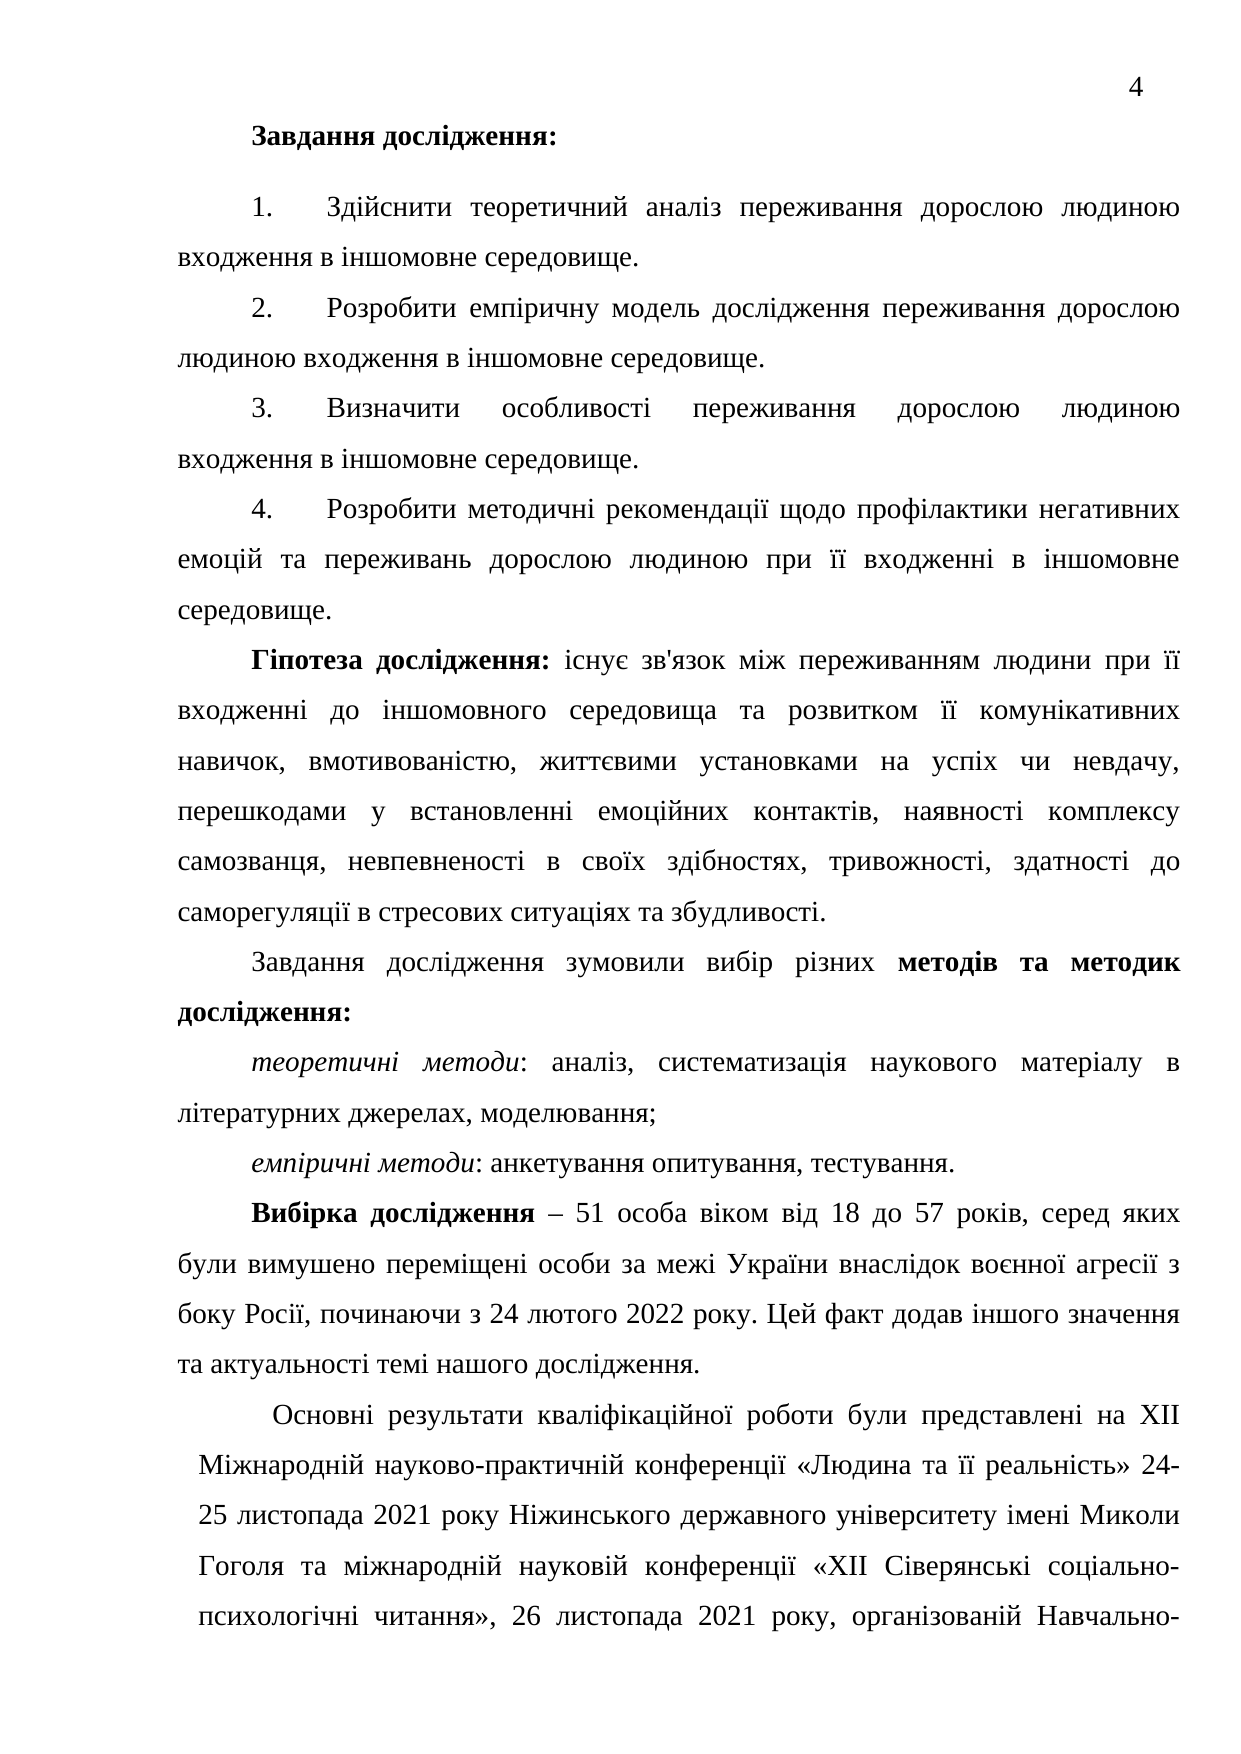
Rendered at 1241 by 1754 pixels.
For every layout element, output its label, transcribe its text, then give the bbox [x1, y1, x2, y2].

text Гіпотеза дослідження: існує зв'язок між переживанням людини при її входженні до іншомовного середовища та розвитком її комунікативних навичок, вмотивованістю, життєвими установками на успіх чи невдачу, перешкодами у встановленні емоційних контактів, наявності комплексу самозванця, невпевненості в своїх здібностях, тривожності, здатності до саморегуляції в стресових ситуаціях та збудливості. [177, 642, 1181, 927]
text теоретичні методи: аналіз, систематизація наукового матеріалу в літературних джерелах, моделювання; [177, 1044, 1181, 1128]
list Здійснити теоретичний аналіз переживання дорослою людиною входження в іншомовне середовище. [177, 189, 1181, 273]
text емпіричні методи: анкетування опитування, тестування. [177, 1145, 1181, 1179]
text Вибірка дослідження – 51 особа віком від 18 до 57 років, серед яких були вимушено переміщені особи за межі України внаслідок воєнної агресії з боку Росії, починаючи з 24 лютого 2022 року. Цей факт додав іншого значення та актуальності темі нашого дослідження. [177, 1196, 1181, 1380]
list Розробити методичні рекомендації щодо профілактики негативних емоцій та переживань дорослою людиною при її входженні в іншомовне середовище. [177, 491, 1181, 625]
text Завдання дослідження: [177, 118, 1181, 152]
text Завдання дослідження зумовили вибір різних методів та методик дослідження: [177, 944, 1181, 1028]
list Визначити особливості переживання дорослою людиною входження в іншомовне середовище. [177, 391, 1181, 474]
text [198, 1397, 1181, 1632]
list Розробити емпіричну модель дослідження переживання дорослою людиною входження в іншомовне середовище. [177, 290, 1181, 374]
